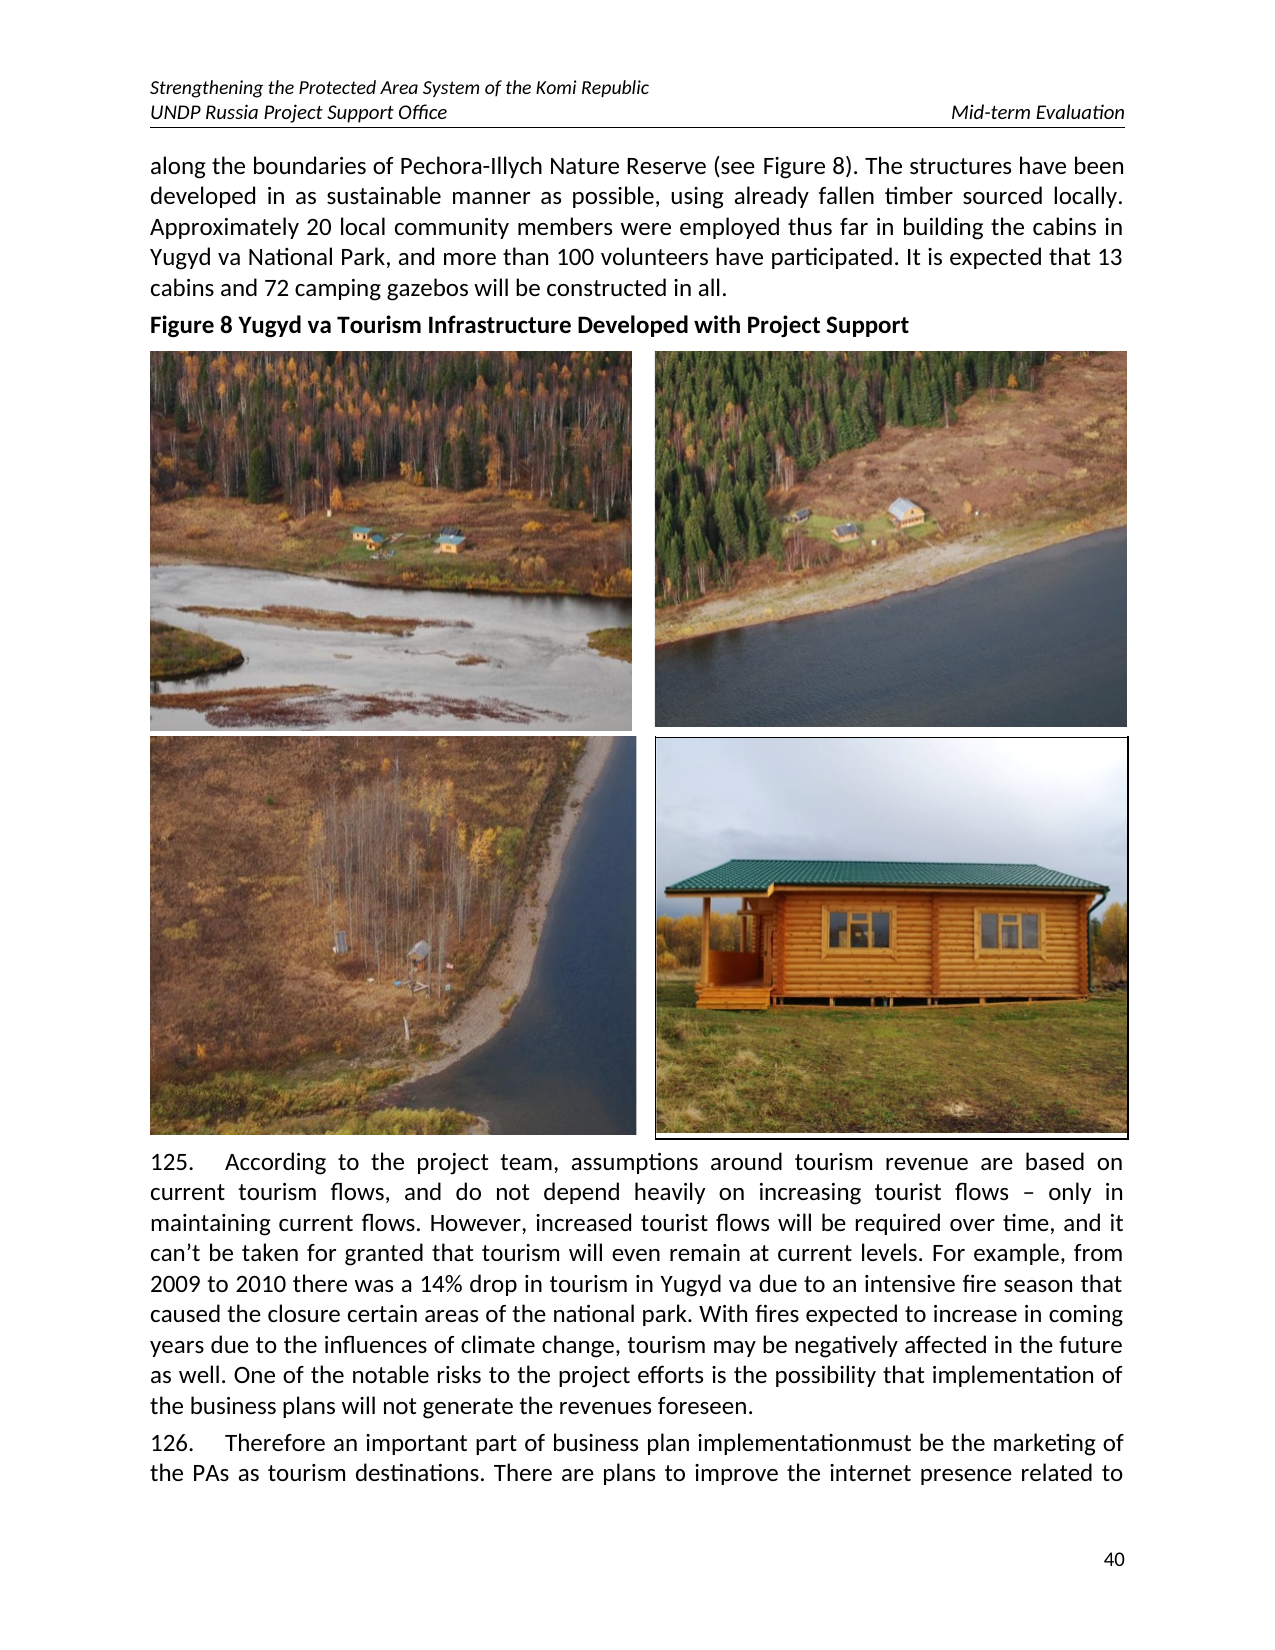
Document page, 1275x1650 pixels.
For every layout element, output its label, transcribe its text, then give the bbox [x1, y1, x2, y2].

table_cell [139, 736, 643, 1146]
picture [150, 351, 632, 731]
table_cell [644, 736, 1136, 1146]
picture [656, 738, 1127, 1133]
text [150, 1427, 1125, 1488]
picture [654, 351, 1127, 727]
picture [150, 736, 637, 1135]
text According to the project team, assumptions around tourism revenue are based on current tourism flows, and do not depend heavily on increasing tourist flows – only in maintaining current flows. However, increased tourist flows will be required over time, and it can’t be taken for granted that tourism will even remain at current levels. For example, from 2009 to 2010 there was a 14% drop in tourism in Yugyd va due to an intensive fire season that caused the closure certain areas of the national park. With fires expected to increase in coming years due to the influences of climate change, tourism may be negatively affected in the future as well. One of the notable risks to the project efforts is the possibility that implementation of the business plans will not generate the revenues foreseen. [150, 1146, 1125, 1421]
table_header [644, 352, 1136, 736]
table_header [139, 352, 643, 736]
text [150, 150, 1125, 303]
